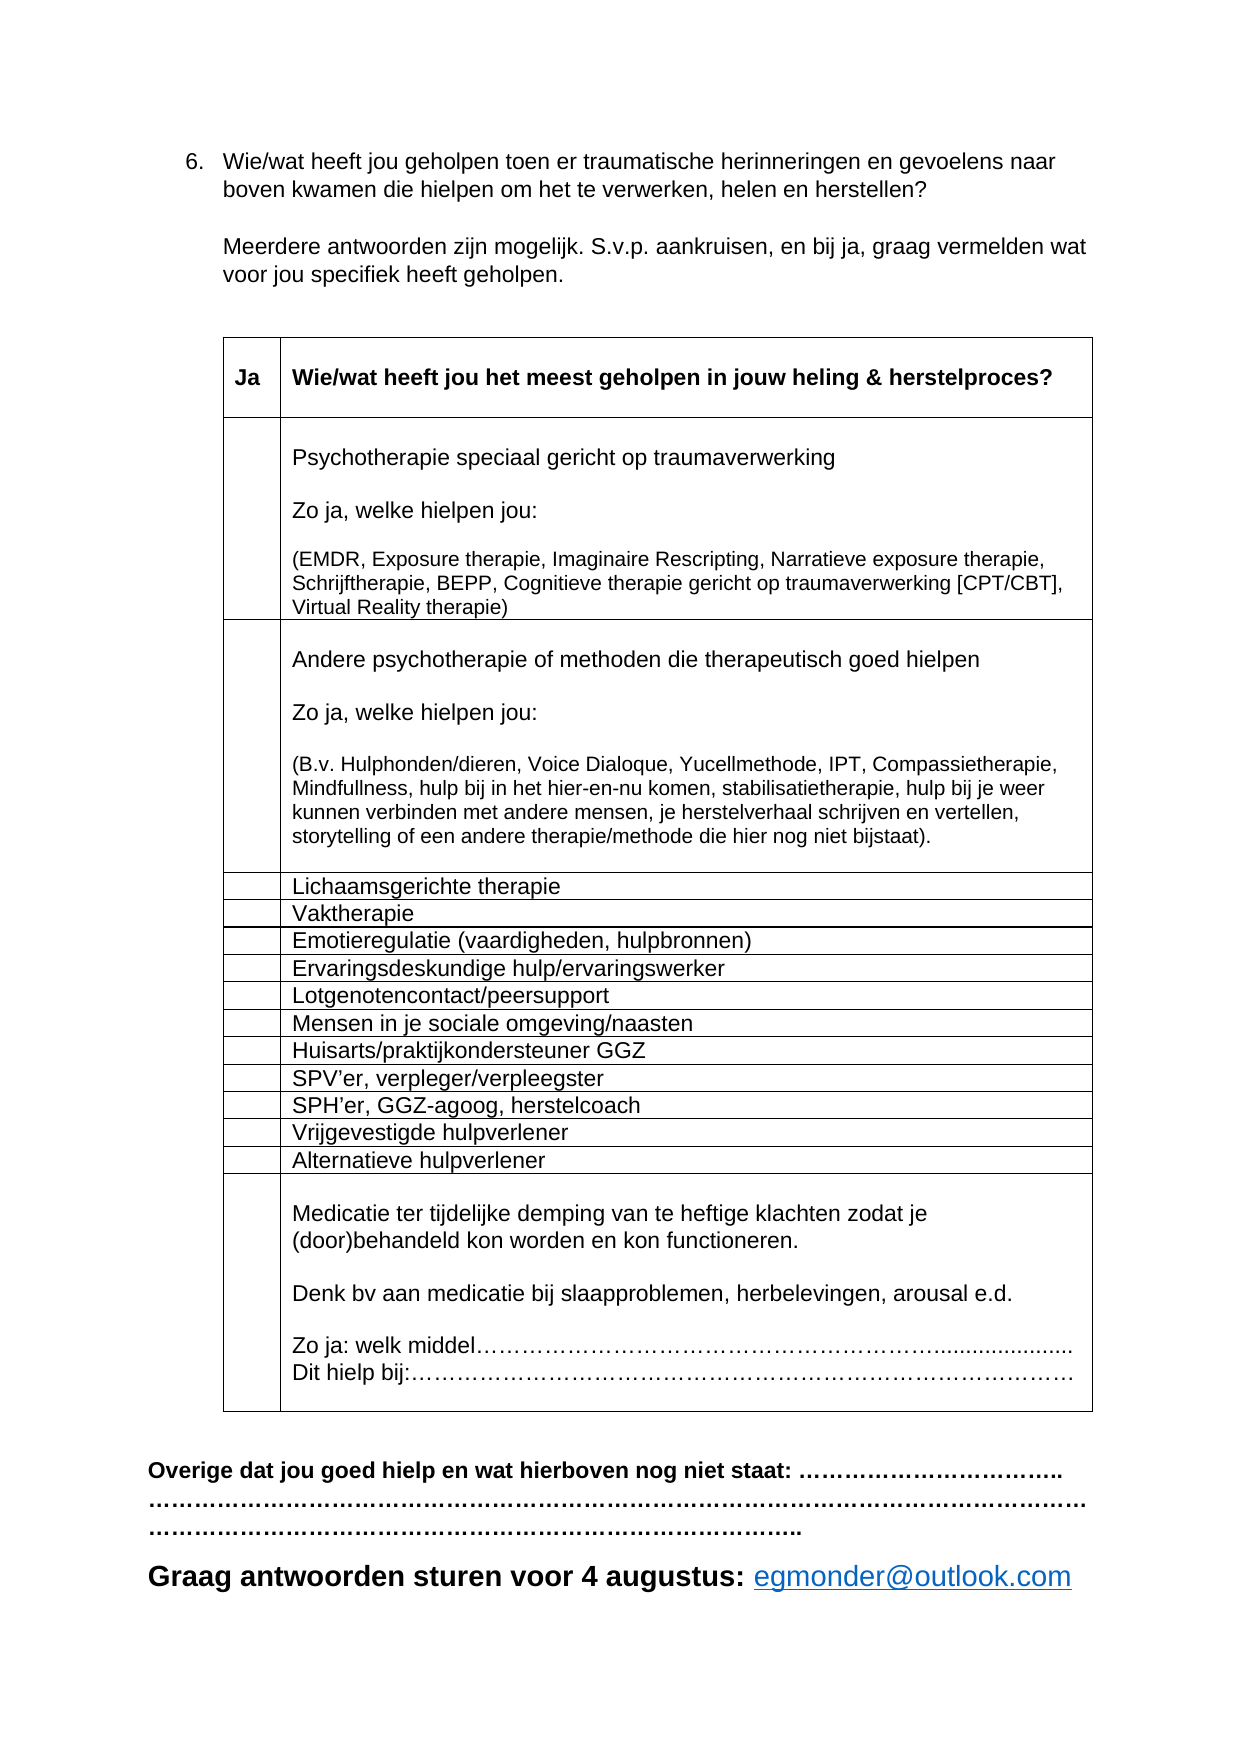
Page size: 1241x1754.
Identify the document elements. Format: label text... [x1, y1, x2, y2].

list Meerdere antwoorden zijn mogelijk. S.v.p. aankruisen, en bij ja, graag vermelden wat voor jou specifiek heeft geholpen. [223, 233, 1093, 288]
table_cell [224, 1147, 280, 1173]
table_header Wie/wat heeft jou het meest geholpen in jouw heling & herstelproces? [281, 338, 1092, 417]
table_cell Emotieregulatie (vaardigheden, hulpbronnen) [281, 928, 1092, 954]
text Graag antwoorden sturen voor 4 augustus: egmonder@outlook.com [148, 1559, 1093, 1593]
table_cell Lotgenotencontact/peersupport [281, 982, 1092, 1009]
table_cell SPV’er, verpleger/verpleegster [281, 1065, 1092, 1091]
table_cell [224, 620, 280, 872]
table_cell [224, 900, 280, 926]
list Wie/wat heeft jou geholpen toen er traumatische herinneringen en gevoelens naar boven kwamen die hielpen om het te verwerken, helen en herstellen? [185, 148, 1093, 202]
table_cell Lichaamsgerichte therapie [281, 873, 1092, 899]
table_cell Vaktherapie [281, 900, 1092, 926]
table_cell [224, 1092, 280, 1118]
table_cell Andere psychotherapie of methoden die therapeutisch goed hielpen Zo ja, welke hielpen jou: (B.v. Hulphonden/dieren, Voice Dialoque, Yucellmethode, IPT, Compassietherapie, Mindfullness, hulp bij in het hier-en-nu komen, stabilisatietherapie, hulp bij je weer kunnen verbinden met andere mensen, je herstelverhaal schrijven en vertellen, storytelling of een andere therapie/methode die hier nog niet bijstaat). [281, 620, 1092, 872]
table_cell Huisarts/praktijkondersteuner GGZ [281, 1037, 1092, 1063]
table_cell [224, 955, 280, 981]
table_cell Alternatieve hulpverlener [281, 1147, 1092, 1173]
table_cell SPH’er, GGZ-agoog, herstelcoach [281, 1092, 1092, 1118]
text Overige dat jou goed hielp en wat hierboven nog niet staat: ……………………………..……………………………………………………………………………………………………………………………………………………………………………………….. [148, 1457, 1093, 1541]
table_cell Ervaringsdeskundige hulp/ervaringswerker [281, 955, 1092, 981]
table_header Ja [224, 338, 280, 417]
table_cell [224, 1119, 280, 1146]
table_cell [224, 928, 280, 954]
table_cell [224, 1174, 280, 1411]
table_cell [224, 982, 280, 1009]
table_cell Mensen in je sociale omgeving/naasten [281, 1010, 1092, 1036]
table_cell [224, 418, 280, 619]
table_cell [224, 873, 280, 899]
table_cell [224, 1037, 280, 1063]
table_cell [224, 1065, 280, 1091]
table_cell Psychotherapie speciaal gericht op traumaverwerking Zo ja, welke hielpen jou: (EMDR, Exposure therapie, Imaginaire Rescripting, Narratieve exposure therapie, Schrijftherapie, BEPP, Cognitieve therapie gericht op traumaverwerking [CPT/CBT], Virtual Reality therapie) [281, 418, 1092, 619]
table_cell Medicatie ter tijdelijke demping van te heftige klachten zodat je (door)behandeld kon worden en kon functioneren. Denk bv aan medicatie bij slaapproblemen, herbelevingen, arousal e.d. Zo ja: welk middel……………………………………………………...................... Dit hielp bij:…………………………………………………………………………… [281, 1174, 1092, 1411]
table_cell Vrijgevestigde hulpverlener [281, 1119, 1092, 1146]
table_cell [224, 1010, 280, 1036]
